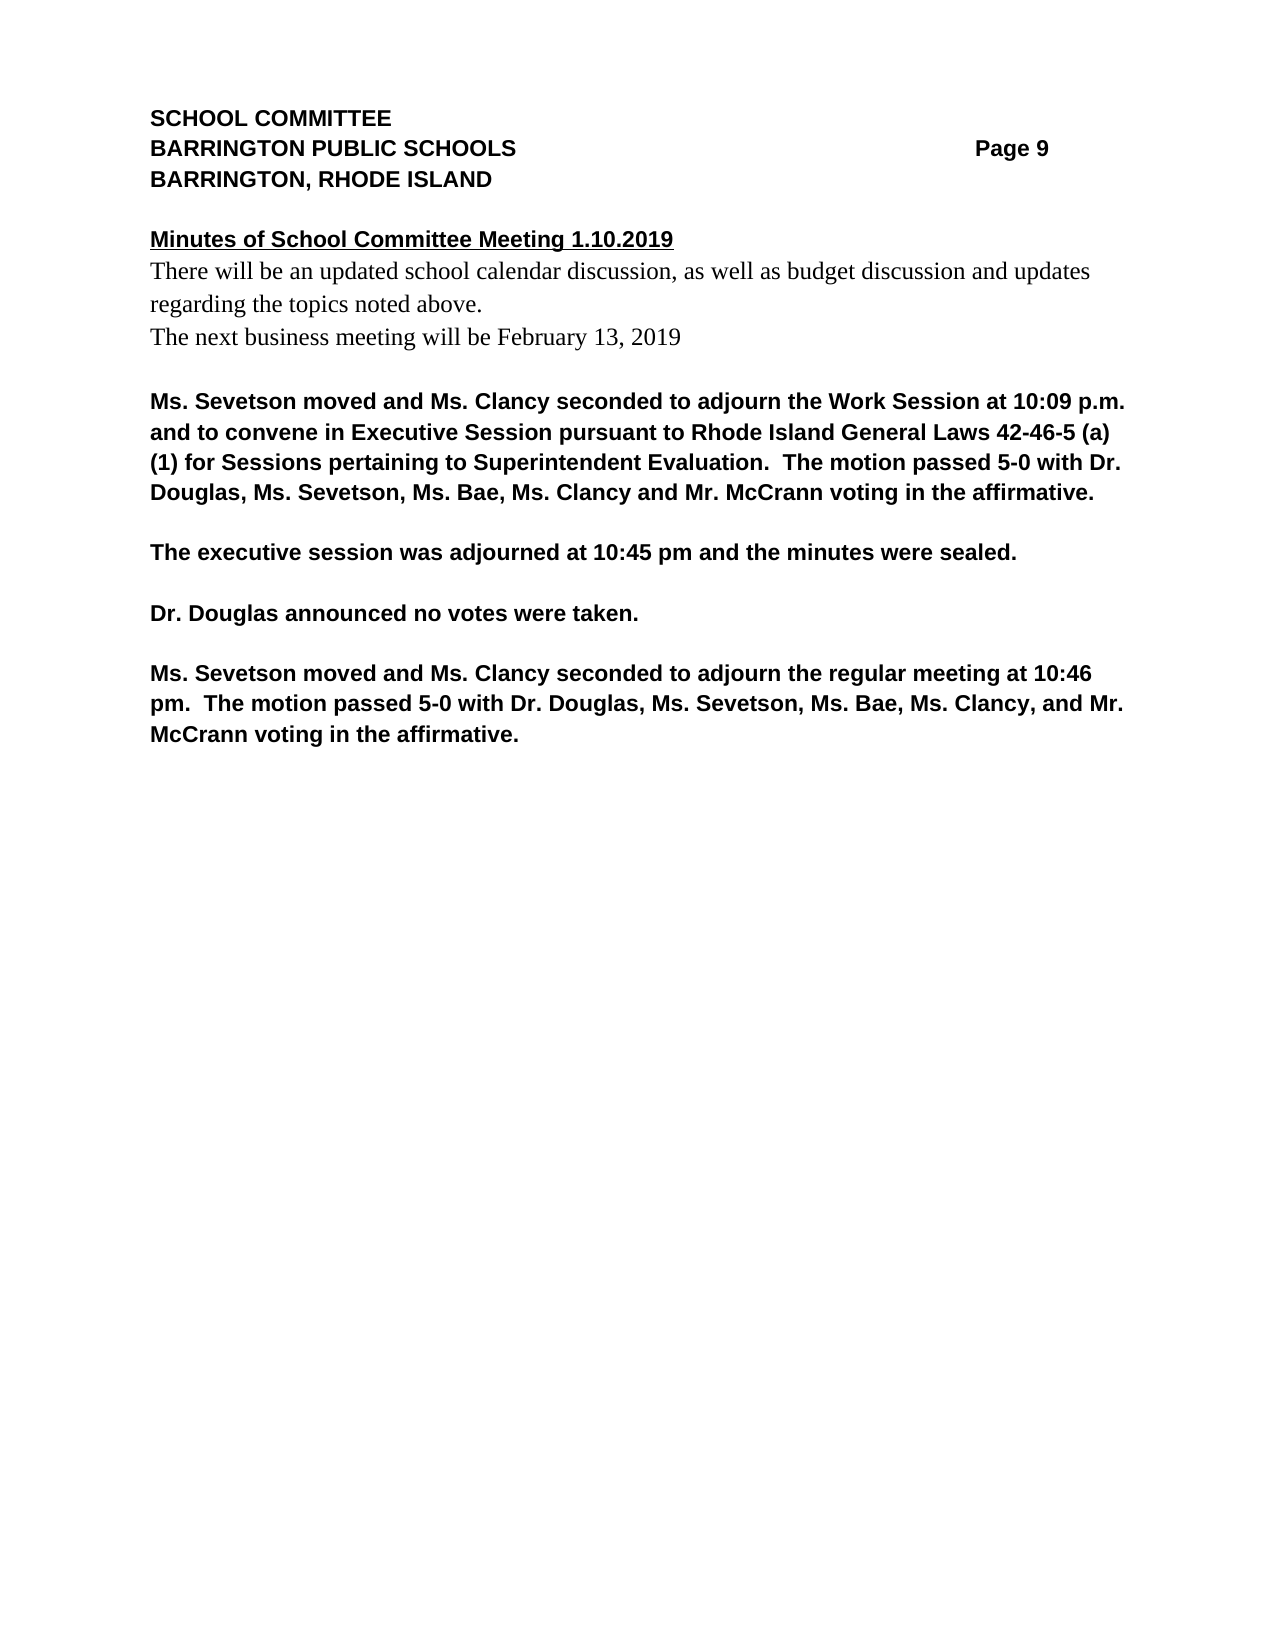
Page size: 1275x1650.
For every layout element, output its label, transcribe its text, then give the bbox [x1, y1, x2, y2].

text There will be an updated school calendar discussion, as well as budget discussion and updates regarding the topics noted above. [150, 256, 1134, 318]
text Ms. Sevetson moved and Ms. Clancy seconded to adjourn the regular meeting at 10:46 pm. The motion passed 5-0 with Dr. Douglas, Ms. Sevetson, Ms. Bae, Ms. Clancy, and Mr. McCrann voting in the affirmative. [150, 660, 1134, 747]
text Ms. Sevetson moved and Ms. Clancy seconded to adjourn the Work Session at 10:09 p.m. and to convene in Executive Session pursuant to Rhode Island General Laws 42-46-5 (a) (1) for Sessions pertaining to Superintendent Evaluation. The motion passed 5-0 with Dr. Douglas, Ms. Sevetson, Ms. Bae, Ms. Clancy and Mr. McCrann voting in the affirmative. [150, 388, 1134, 505]
text The next business meeting will be February 13, 2019 [150, 322, 1134, 351]
text Dr. Douglas announced no votes were taken. [150, 600, 1134, 626]
text The executive session was adjourned at 10:45 pm and the minutes were sealed. [150, 539, 1134, 566]
